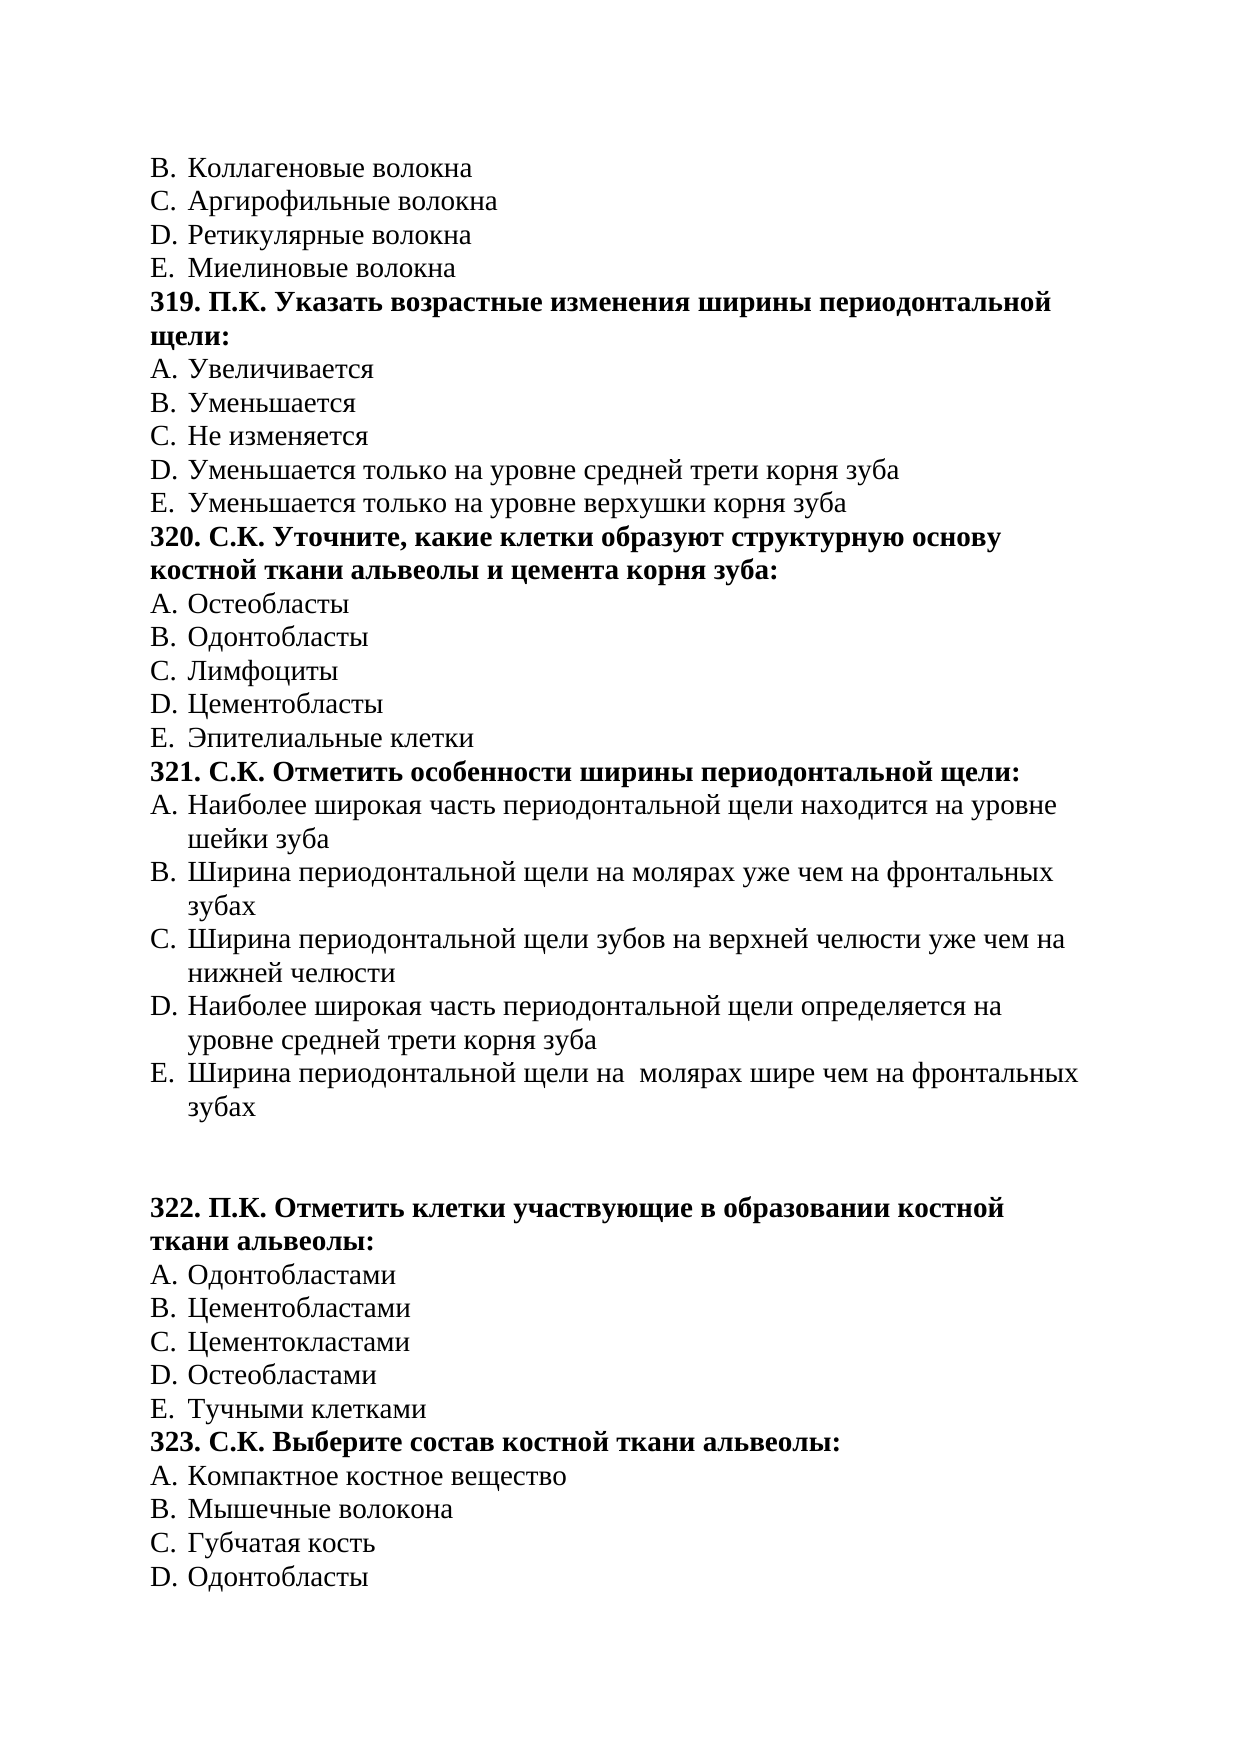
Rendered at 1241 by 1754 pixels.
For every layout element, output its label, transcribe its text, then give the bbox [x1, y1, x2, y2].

list Цементокластами [150, 1324, 1090, 1357]
list Не изменяется [150, 418, 1090, 452]
text 323. С.К. Выберите состав костной ткани альвеолы: [150, 1424, 1090, 1458]
list Эпителиальные клетки [150, 720, 1090, 754]
text 319. П.К. Указать возрастные изменения ширины периодонтальной щели: [150, 284, 1090, 351]
list Компактное костное вещество [150, 1458, 1090, 1492]
list Ширина периодонтальной щели на молярах шире чем на фронтальных зубах [150, 1056, 1090, 1123]
list Аргирофильные волокна [150, 183, 1090, 217]
text 321. С.К. Отметить особенности ширины периодонтальной щели: [150, 754, 1090, 787]
list Одонтобласты [150, 619, 1090, 653]
list Наиболее широкая часть периодонтальной щели определяется на уровне средней трети корня зуба [150, 988, 1090, 1056]
list Ретикулярные волокна [150, 217, 1090, 251]
list Губчатая кость [150, 1525, 1090, 1559]
text 320. С.К. Уточните, какие клетки образуют структурную основу костной ткани альвеолы и цемента корня зуба: [150, 519, 1090, 586]
list Уменьшается только на уровне верхушки корня зуба [150, 485, 1090, 519]
list Мышечные волокона [150, 1492, 1090, 1525]
list Ширина периодонтальной щели на молярах уже чем на фронтальных зубах [150, 854, 1090, 921]
list Уменьшается [150, 385, 1090, 418]
text 322. П.К. Отметить клетки участвующие в образовании костной ткани альвеолы: [150, 1190, 1090, 1257]
list Миелиновые волокна [150, 251, 1090, 284]
list Уменьшается только на уровне средней трети корня зуба [150, 452, 1090, 485]
list Одонтобласты [150, 1559, 1090, 1592]
list Лимфоциты [150, 653, 1090, 687]
list Цементобласты [150, 687, 1090, 720]
list Остеобластами [150, 1357, 1090, 1391]
list Цементобластами [150, 1290, 1090, 1324]
list Наиболее широкая часть периодонтальной щели находится на уровне шейки зуба [150, 787, 1090, 854]
list Увеличивается [150, 351, 1090, 385]
list Тучными клетками [150, 1391, 1090, 1424]
list Коллагеновые волокна [150, 150, 1090, 183]
list Ширина периодонтальной щели зубов на верхней челюсти уже чем на нижней челюсти [150, 921, 1090, 988]
list Одонтобластами [150, 1257, 1090, 1290]
list Остеобласты [150, 586, 1090, 619]
